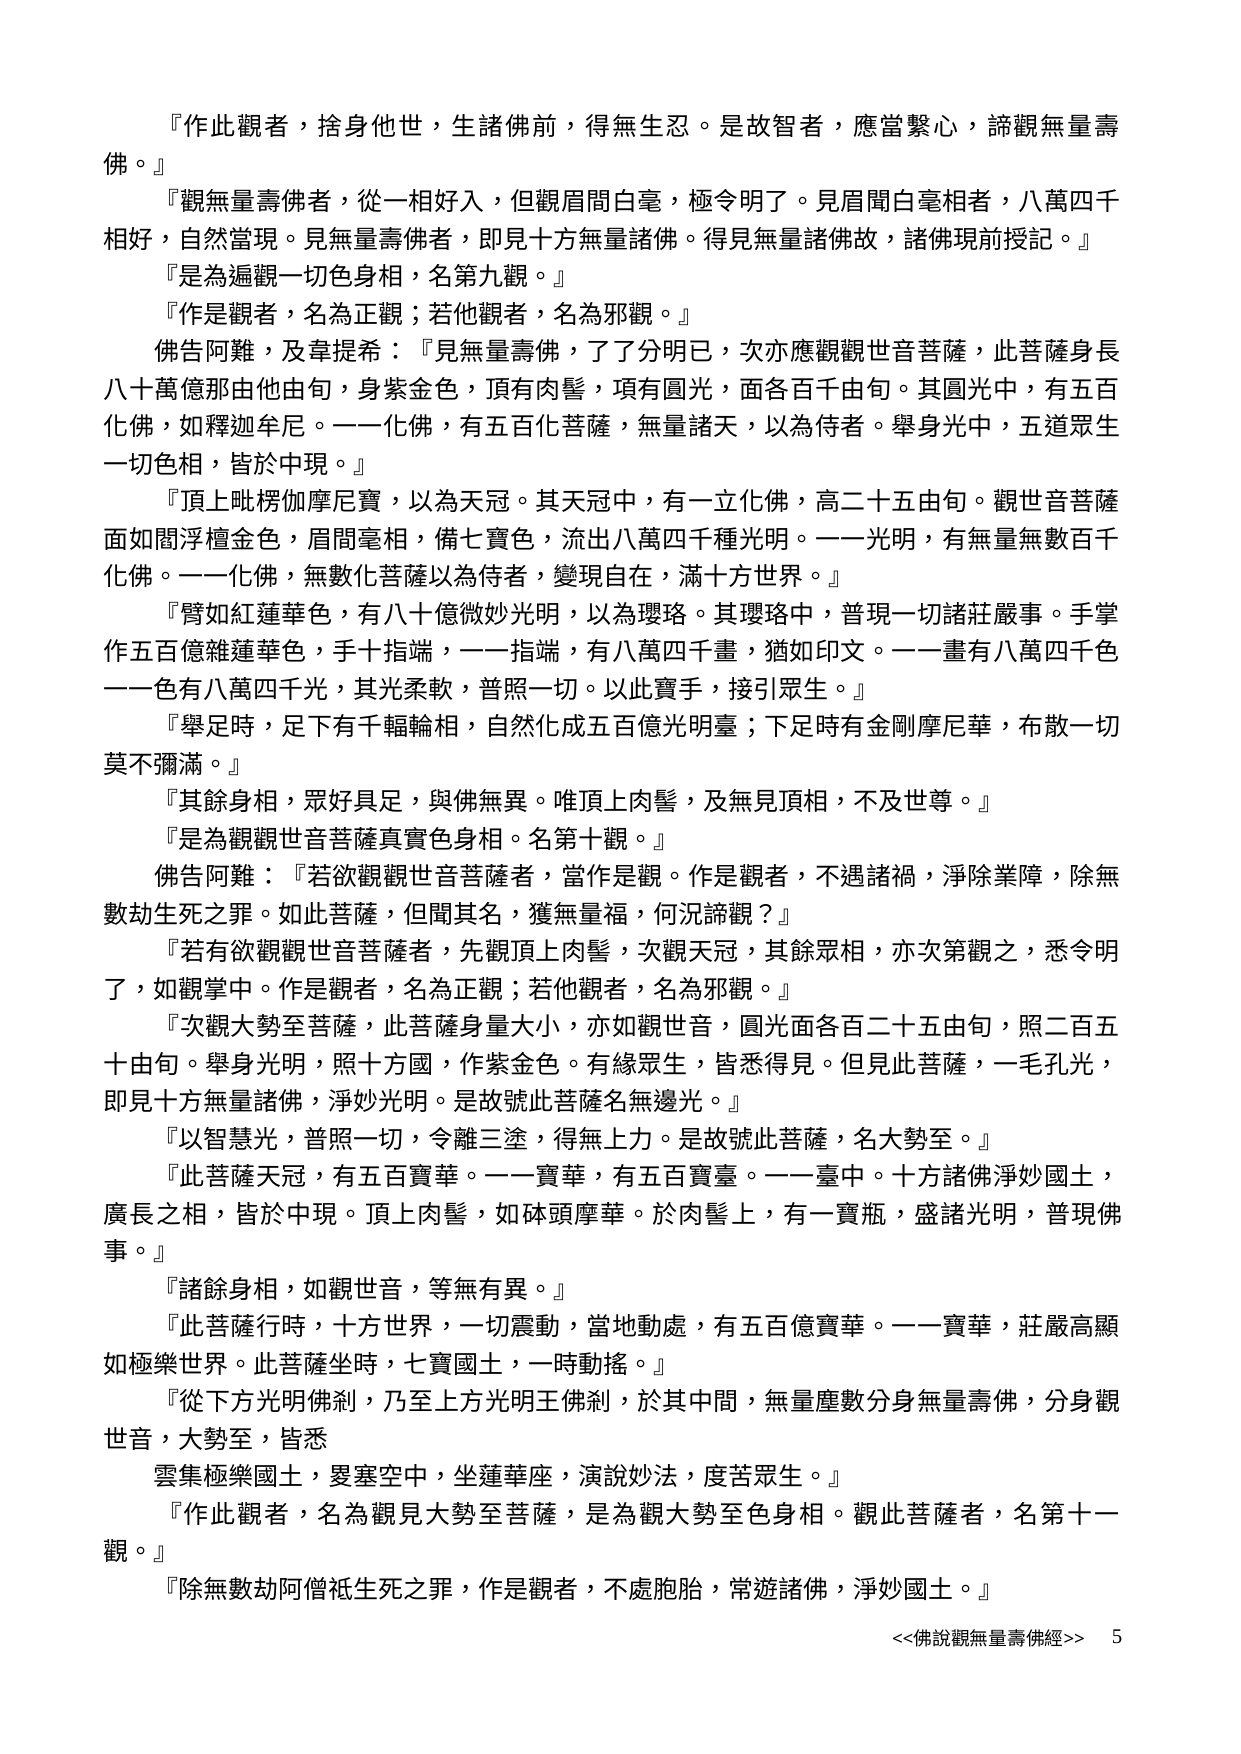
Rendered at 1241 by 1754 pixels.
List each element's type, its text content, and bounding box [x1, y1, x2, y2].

text 『觀無量壽佛者，從一相好入，但觀眉間白毫，極令明了。見眉聞白毫相者，八萬四千相好，自然當現。見無量壽佛者，即見十方無量諸佛。得見無量諸佛故，諸佛現前授記。』 [103, 181, 1122, 256]
text 佛告阿難，及韋提希：『見無量壽佛，了了分明已，次亦應觀觀世音菩薩，此菩薩身長八十萬億那由他由旬，身紫金色，頂有肉髻，項有圓光，面各百千由旬。其圓光中，有五百化佛，如釋迦牟尼。一一化佛，有五百化菩薩，無量諸天，以為侍者。舉身光中，五道眾生，一切色相，皆於中現。』 [103, 331, 1122, 481]
text 『此菩薩行時，十方世界，一切震動，當地動處，有五百億寶華。一一寶華，莊嚴高顯，如極樂世界。此菩薩坐時，七寶國土，一時動搖。』 [103, 1306, 1122, 1381]
text 『諸餘身相，如觀世音，等無有異。』 [103, 1268, 1122, 1306]
text 『作此觀者，捨身他世，生諸佛前，得無生忍。是故智者，應當繫心，諦觀無量壽佛。』 [103, 106, 1122, 181]
text 『若有欲觀觀世音菩薩者，先觀頂上肉髻，次觀天冠，其餘眾相，亦次第觀之，悉令明了，如觀掌中。作是觀者，名為正觀；若他觀者，名為邪觀。』 [103, 931, 1122, 1006]
text 『作是觀者，名為正觀；若他觀者，名為邪觀。』 [103, 293, 1122, 331]
text 『次觀大勢至菩薩，此菩薩身量大小，亦如觀世音，圓光面各百二十五由旬，照二百五十由旬。舉身光明，照十方國，作紫金色。有緣眾生，皆悉得見。但見此菩薩，一毛孔光，即見十方無量諸佛，淨妙光明。是故號此菩薩名無邊光。』 [103, 1006, 1122, 1118]
text 『其餘身相，眾好具足，與佛無異。唯頂上肉髻，及無見頂相，不及世尊。』 [103, 781, 1122, 818]
text 『作此觀者，名為觀見大勢至菩薩，是為觀大勢至色身相。觀此菩薩者，名第十一觀。』 [103, 1493, 1122, 1568]
text 雲集極樂國土，畟塞空中，坐蓮華座，演說妙法，度苦眾生。』 [103, 1456, 1122, 1493]
text 『除無數劫阿僧祗生死之罪，作是觀者，不處胞胎，常遊諸佛，淨妙國土。』 [103, 1568, 1122, 1606]
text 『頂上毗楞伽摩尼寶，以為天冠。其天冠中，有一立化佛，高二十五由旬。觀世音菩薩，面如閻浮檀金色，眉間毫相，備七寶色，流出八萬四千種光明。一一光明，有無量無數百千化佛。一一化佛，無數化菩薩以為侍者，變現自在，滿十方世界。』 [103, 481, 1122, 593]
text 『臂如紅蓮華色，有八十億微妙光明，以為瓔珞。其瓔珞中，普現一切諸莊嚴事。手掌作五百億雜蓮華色，手十指端，一一指端，有八萬四千畫，猶如印文。一一畫有八萬四千色，一一色有八萬四千光，其光柔軟，普照一切。以此寶手，接引眾生。』 [103, 593, 1122, 706]
text 『從下方光明佛剎，乃至上方光明王佛剎，於其中間，無量塵數分身無量壽佛，分身觀世音，大勢至，皆悉 [103, 1381, 1122, 1456]
text 『以智慧光，普照一切，令離三塗，得無上力。是故號此菩薩，名大勢至。』 [103, 1118, 1122, 1156]
text 『是為遍觀一切色身相，名第九觀。』 [103, 256, 1122, 293]
text 『舉足時，足下有千輻輪相，自然化成五百億光明臺；下足時有金剛摩尼華，布散一切，莫不彌滿。』 [103, 706, 1122, 781]
text 佛告阿難：『若欲觀觀世音菩薩者，當作是觀。作是觀者，不遇諸禍，淨除業障，除無數劫生死之罪。如此菩薩，但聞其名，獲無量福，何況諦觀？』 [103, 856, 1122, 931]
text 『是為觀觀世音菩薩真實色身相。名第十觀。』 [103, 818, 1122, 856]
text 『此菩薩天冠，有五百寶華。一一寶華，有五百寶臺。一一臺中。十方諸佛淨妙國土，廣長之相，皆於中現。頂上肉髻，如砵頭摩華。於肉髻上，有一寶瓶，盛諸光明，普現佛事。』 [103, 1156, 1122, 1268]
